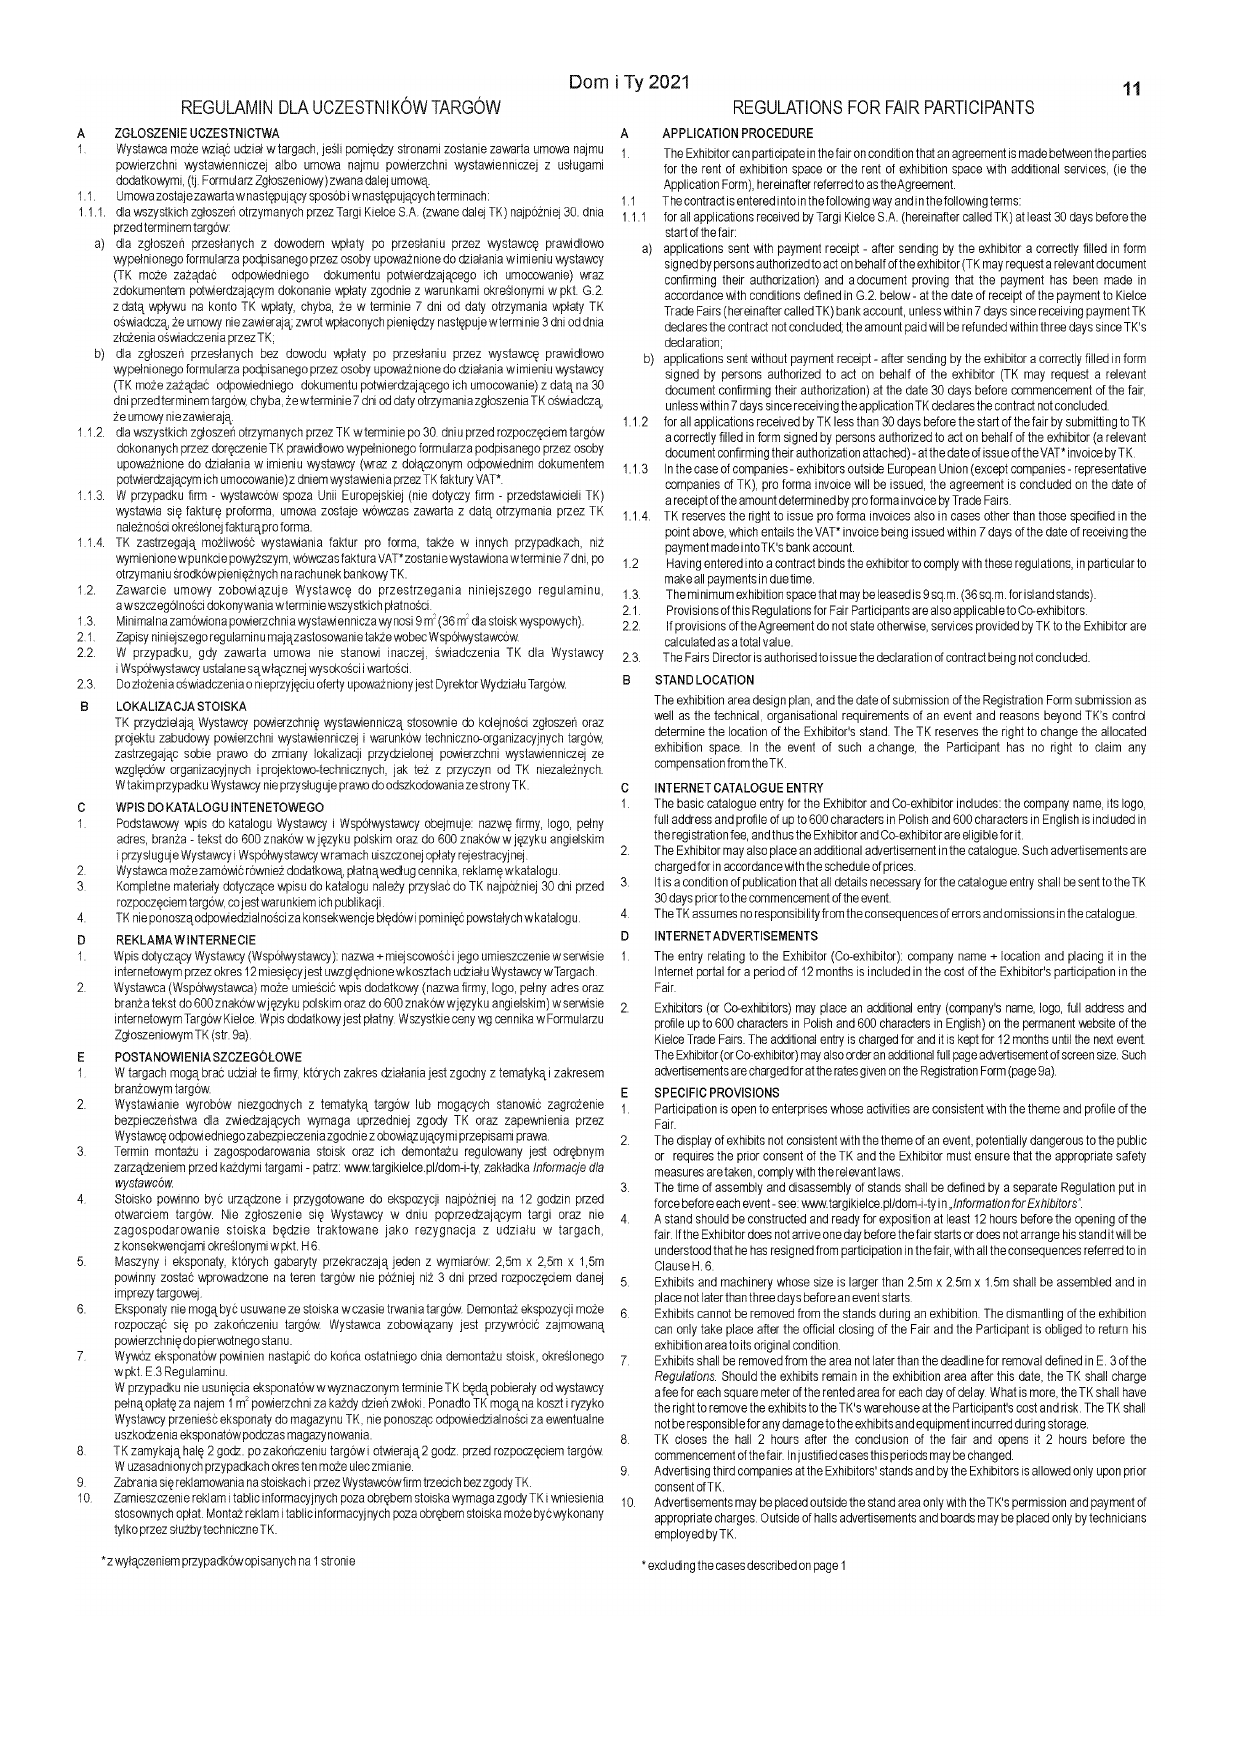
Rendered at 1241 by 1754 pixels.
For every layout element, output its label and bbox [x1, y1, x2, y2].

picture [75, 75, 1166, 1616]
